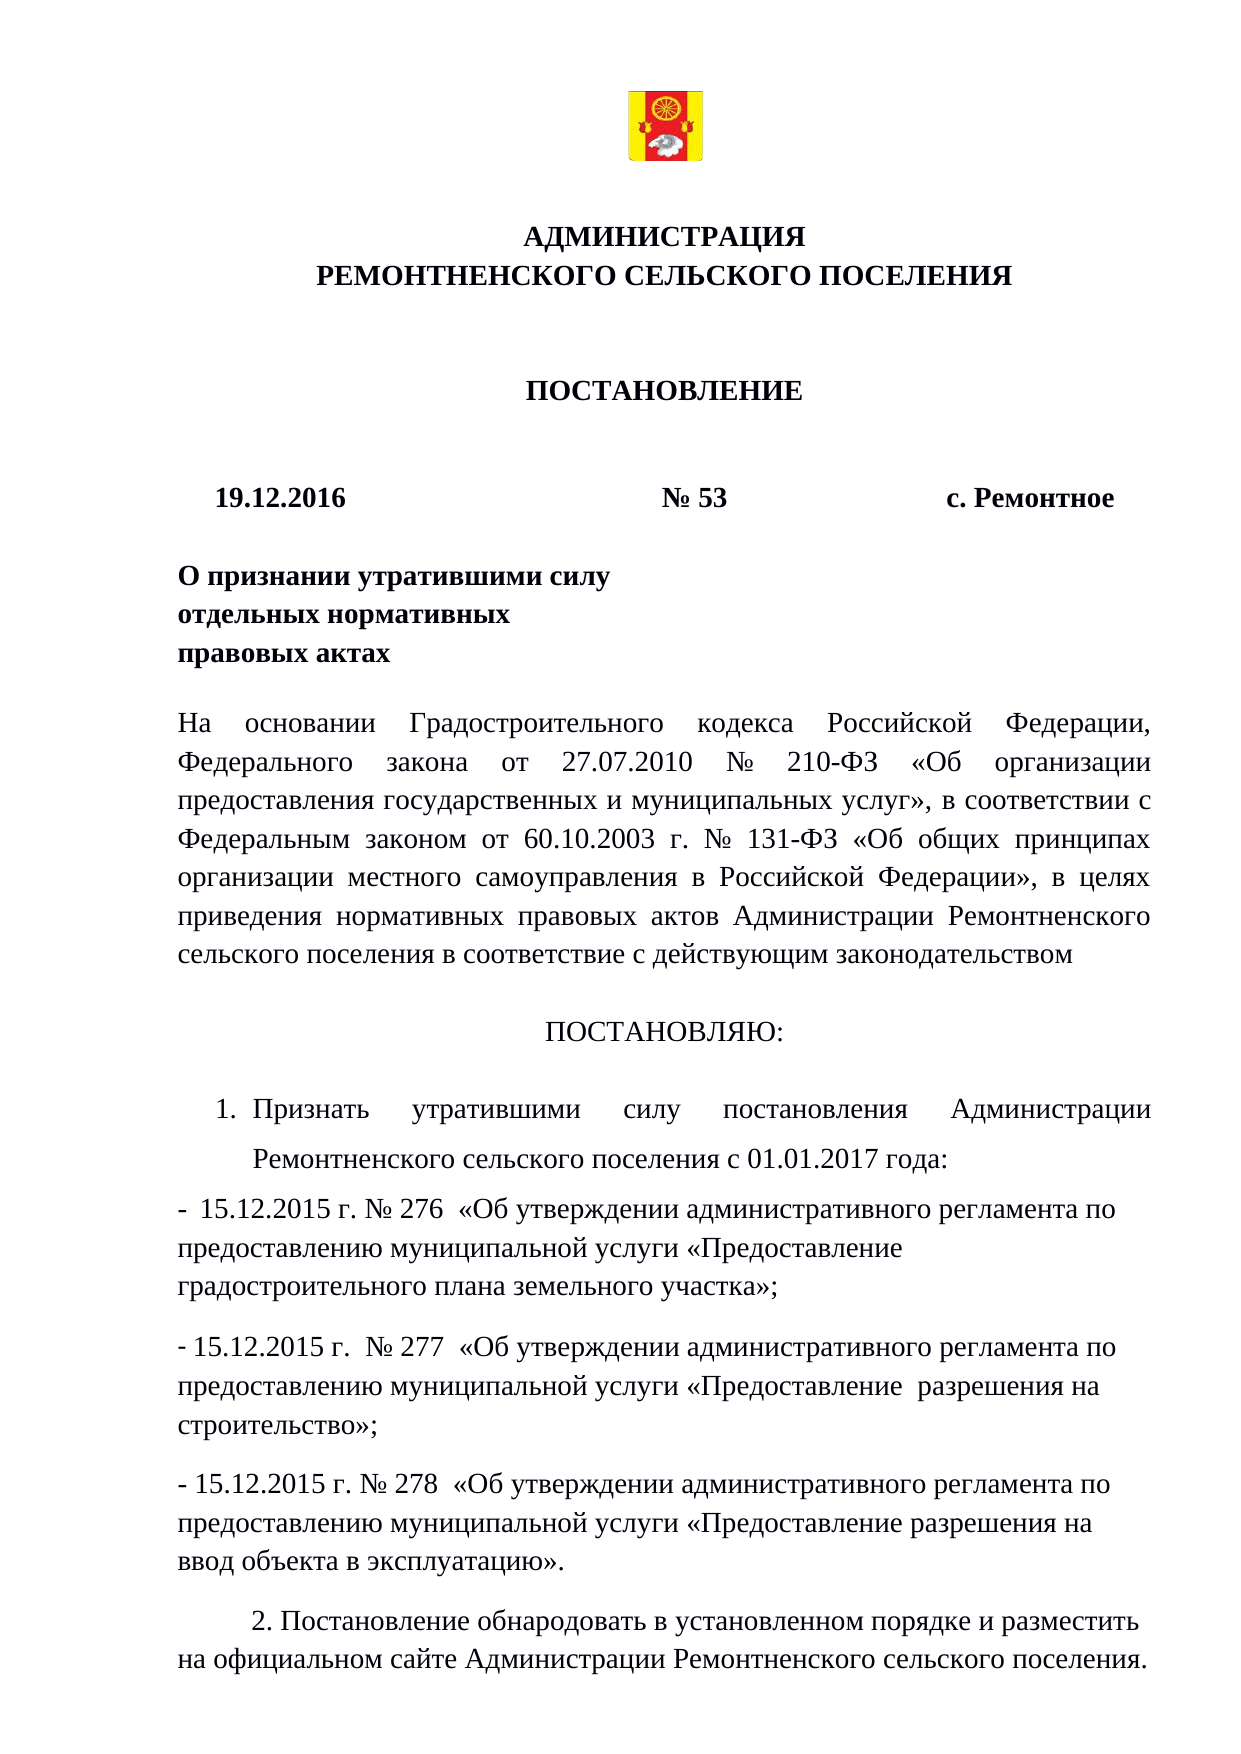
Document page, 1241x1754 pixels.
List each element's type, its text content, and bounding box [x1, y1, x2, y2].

text отдельных нормативных [177, 596, 1152, 630]
picture [628, 91, 703, 160]
text О признании утратившими силу [177, 558, 1152, 591]
text АДМИНИСТРАЦИЯ [177, 219, 1152, 253]
text ПОСТАНОВЛЕНИЕ [177, 373, 1152, 407]
list Признать утратившими силу постановления Администрации Ремонтненского сельского поселения с 01.01.2017 года: [215, 1091, 1152, 1175]
text правовых актах [177, 635, 1152, 668]
text РЕМОНТНЕНСКОГО СЕЛЬСКОГО ПОСЕЛЕНИЯ [177, 258, 1152, 291]
text 2. Постановление обнародовать в установленном порядке и разместить на официальном сайте Администрации Ремонтненского сельского поселения. [177, 1603, 1152, 1675]
text На основании Градостроительного кодекса Российской Федерации, Федерального закона от 27.07.2010 № 210-ФЗ «Об организации предоставления государственных и муниципальных услуг», в соответствии с Федеральным законом от 60.10.2003 г. № 131-ФЗ «Об общих принципах организации местного самоуправления в Российской Федерации», в целях приведения нормативных правовых актов Администрации Ремонтненского сельского поселения в соответствие с действующим законодательством [177, 705, 1152, 970]
text - 15.12.2015 г. № 278 «Об утверждении административного регламента по предоставлению муниципальной услуги «Предоставление разрешения на ввод объекта в эксплуатацию». [177, 1466, 1152, 1577]
text ПОСТАНОВЛЯЮ: [177, 1014, 1152, 1047]
text - 15.12.2015 г. № 276 «Об утверждении административного регламента по предоставлению муниципальной услуги «Предоставление градостроительного плана земельного участка»; [177, 1191, 1152, 1302]
text 19.12.2016 № 53 с. Ремонтное [177, 481, 1152, 514]
text - 15.12.2015 г. № 277 «Об утверждении административного регламента по предоставлению муниципальной услуги «Предоставление разрешения на строительство»; [177, 1328, 1152, 1441]
